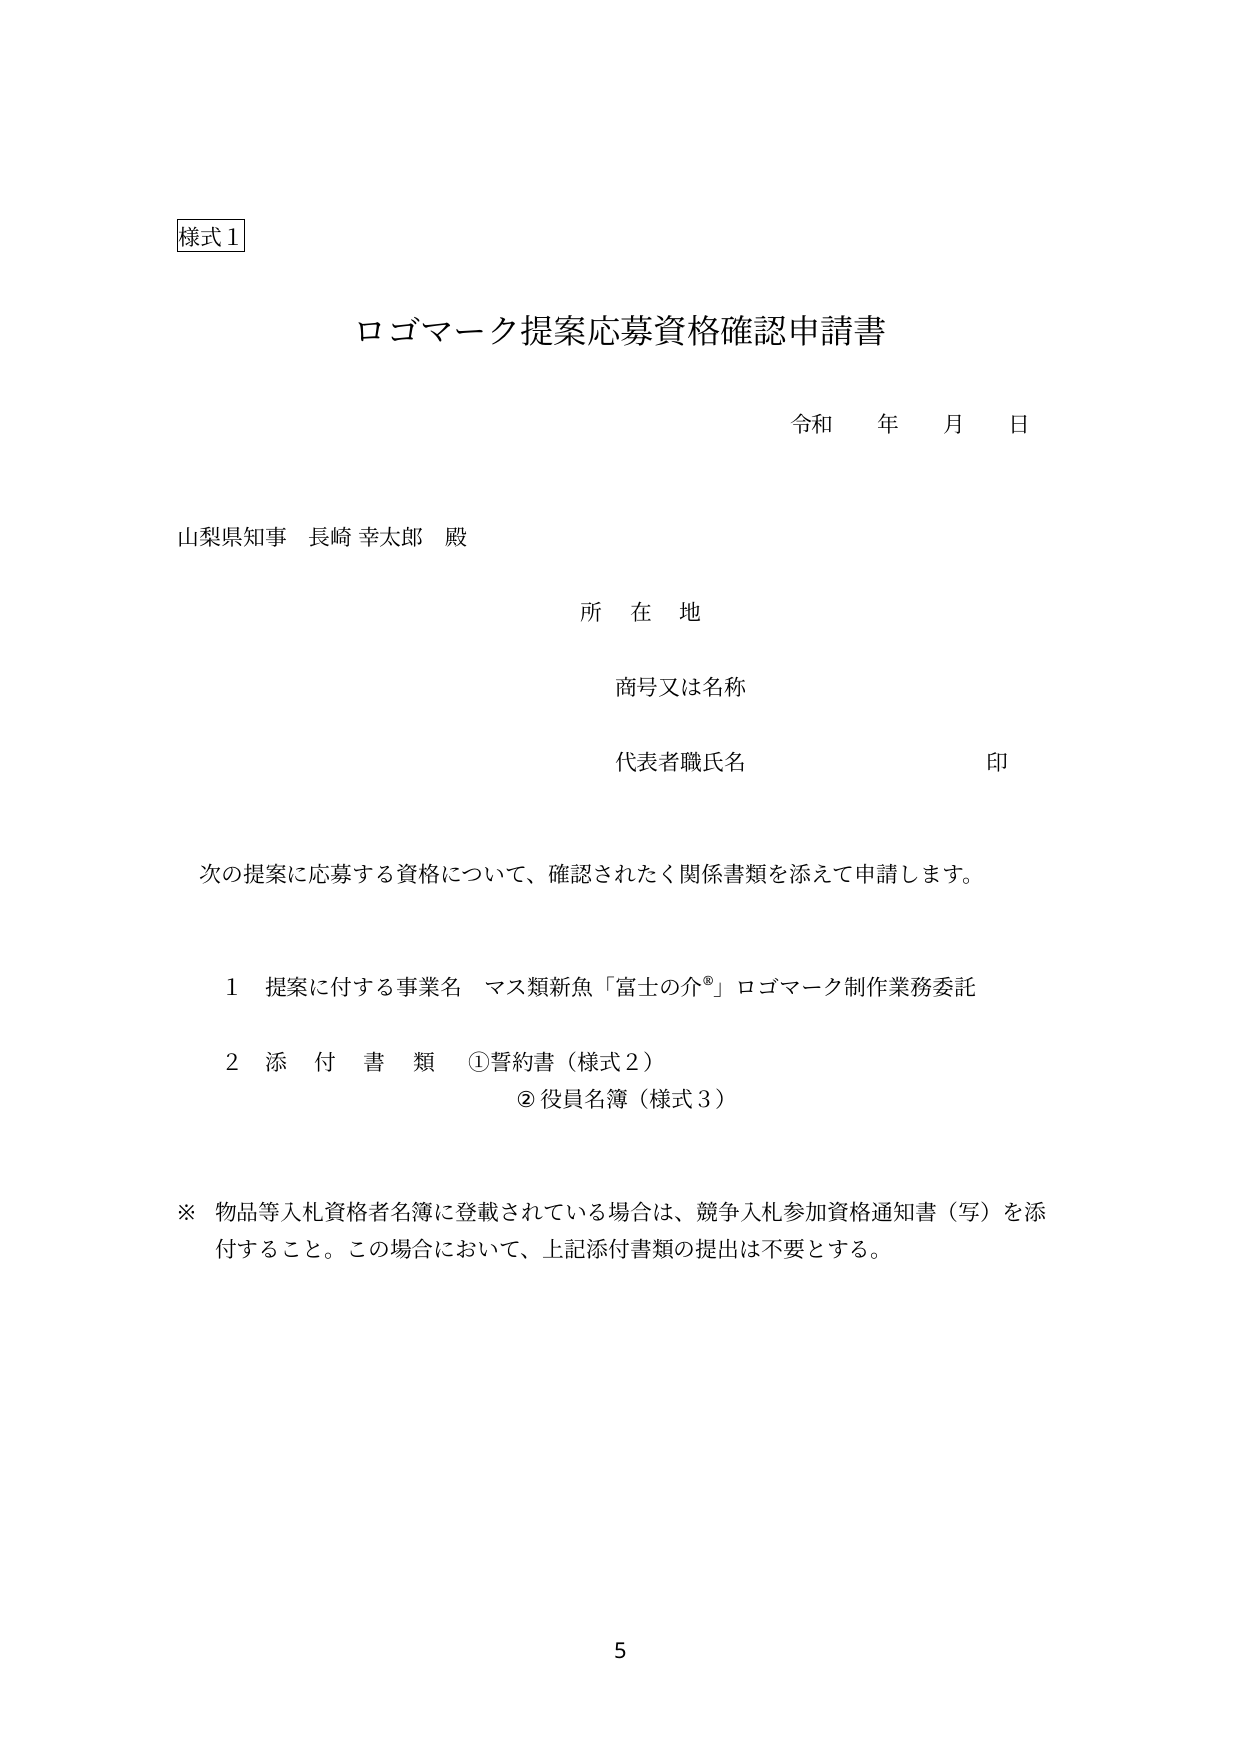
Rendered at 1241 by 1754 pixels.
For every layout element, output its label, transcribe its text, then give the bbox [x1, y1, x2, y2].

text ２ 添 付 書 類 ①誓約書（様式２） [177, 1042, 1063, 1079]
text １ 提案に付する事業名 マス類新魚「富士の介®」ロゴマーク制作業務委託 [177, 967, 1063, 1004]
text 所 在 地 [177, 592, 1019, 629]
text 商号又は名称 [177, 667, 976, 704]
text 令和 年 月 日 [177, 404, 1063, 442]
text 山梨県知事 長崎 幸太郎 殿 [177, 517, 1063, 554]
text 代表者職氏名 印 [177, 742, 1063, 779]
text ロゴマーク提案応募資格確認申請書 [177, 292, 1063, 367]
text 次の提案に応募する資格について、確認されたく関係書類を添えて申請します。 [177, 854, 1063, 892]
list 物品等入札資格者名簿に登載されている場合は、競争入札参加資格通知書（写）を添付すること。この場合において、上記添付書類の提出は不要とする。 [177, 1192, 1063, 1267]
text 様式１ [177, 217, 1063, 254]
text ②役員名簿（様式３） [177, 1079, 1063, 1117]
